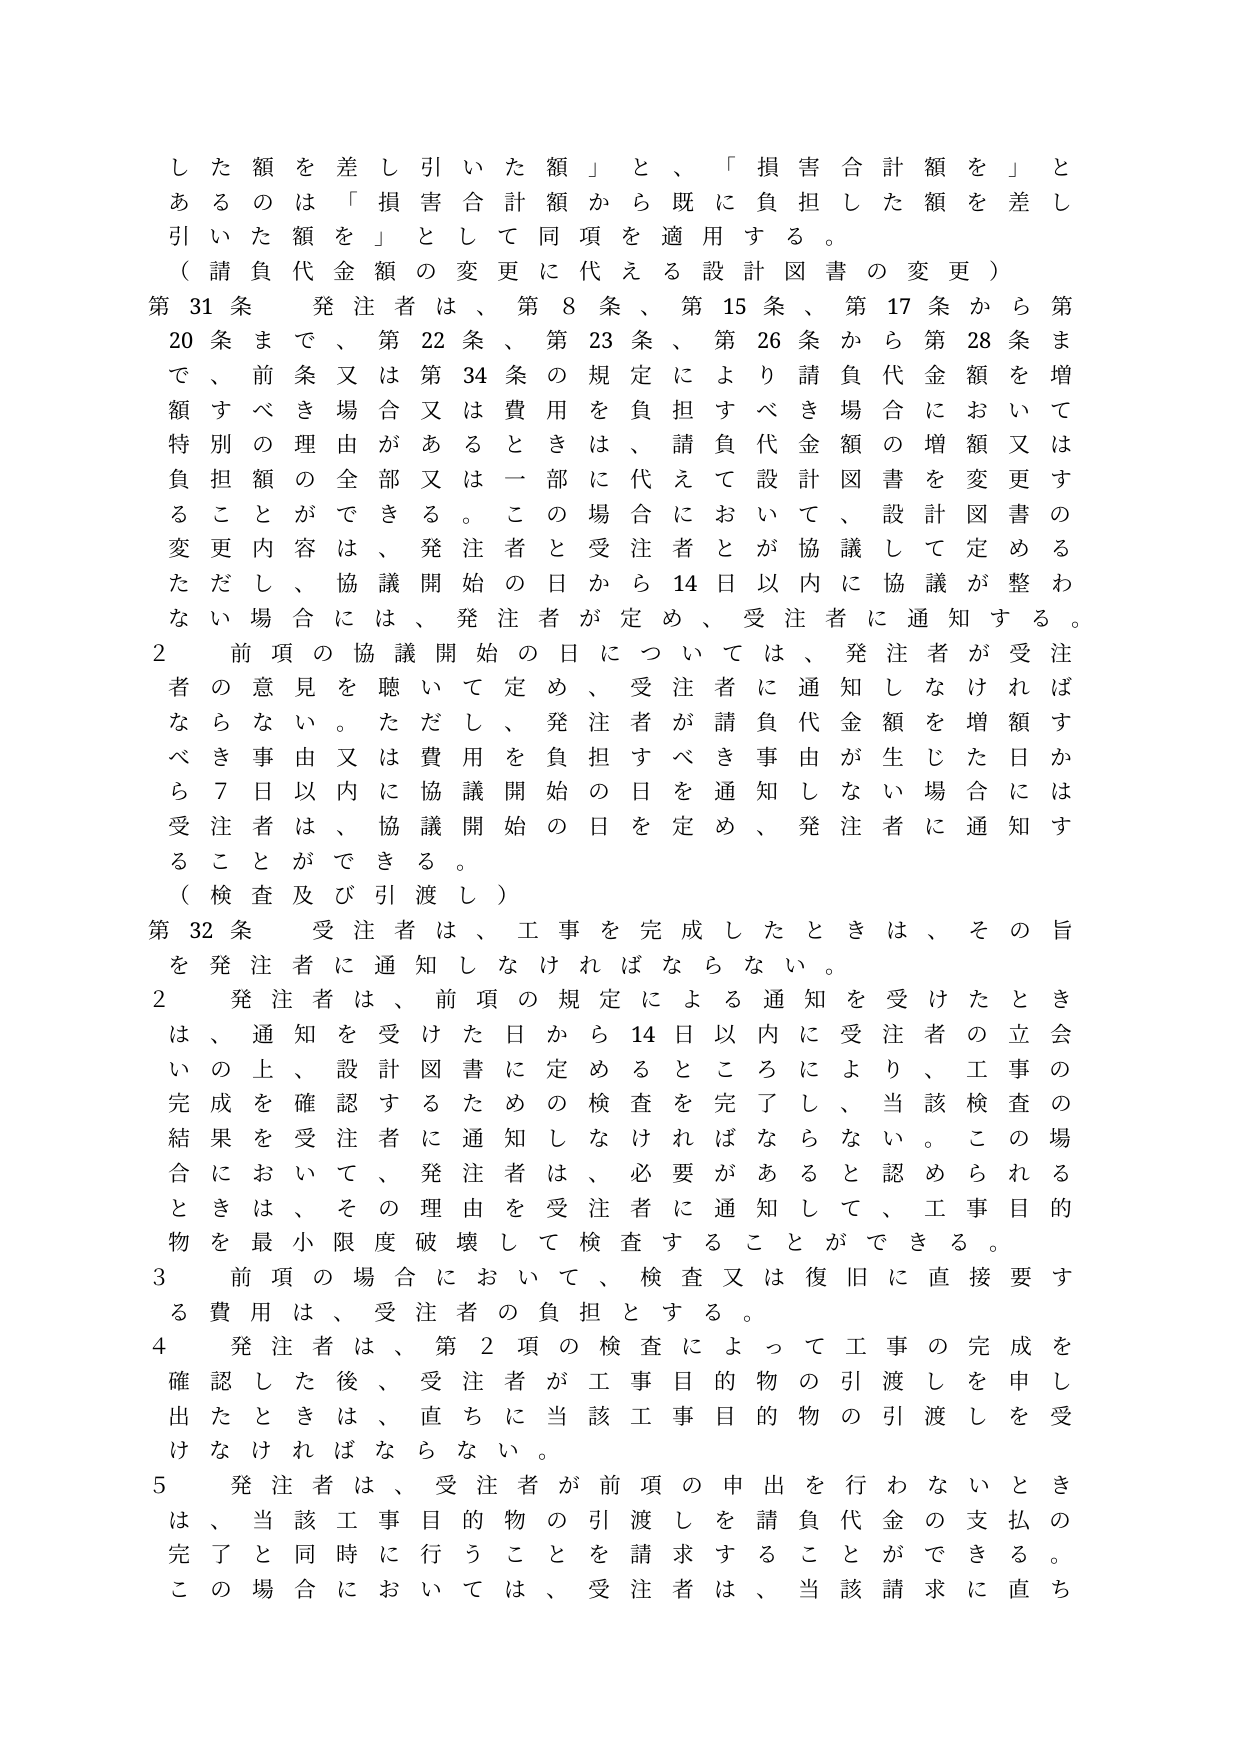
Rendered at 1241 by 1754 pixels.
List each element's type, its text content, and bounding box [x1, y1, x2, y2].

text ４ 発注者は、第２項の検査によって工事の完成を確認した後、受注者が工事目的物の引渡しを申し出たときは、直ちに当該工事目的物の引渡しを受けなければならない。 [148, 1328, 1092, 1467]
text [148, 148, 1092, 253]
text ２ 発注者は、前項の規定による通知を受けたときは、通知を受けた日から14日以内に受注者の立会いの上、設計図書に定めるところにより、工事の完成を確認するための検査を完了し、当該検査の結果を受注者に通知しなければならない。この場合において、発注者は、必要があると認められるときは、その理由を受注者に通知して、工事目的物を最小限度破壊して検査することができる。 [148, 981, 1092, 1258]
text ２ 前項の協議開始の日については、発注者が受注者の意見を聴いて定め、受注者に通知しなければならない。ただし、発注者が請負代金額を増額すべき事由又は費用を負担すべき事由が生じた日から７日以内に協議開始の日を通知しない場合には、受注者は、協議開始の日を定め、発注者に通知することができる。 [148, 634, 1092, 877]
text 第32条 受注者は、工事を完成したときは、その旨を発注者に通知しなければならない。 [148, 912, 1092, 981]
text （請負代金額の変更に代える設計図書の変更） [148, 253, 1092, 287]
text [148, 1467, 1092, 1605]
text 第31条 発注者は、第８条、第15条、第17条から第20条まで、第22条、第23条、第26条から第28条まで、前条又は第34条の規定により請負代金額を増額すべき場合又は費用を負担すべき場合において、特別の理由があるときは、請負代金額の増額又は負担額の全部又は一部に代えて設計図書を変更することができる。この場合において、設計図書の変更内容は、発注者と受注者とが協議して定める。ただし、協議開始の日から14日以内に協議が整わない場合には、発注者が定め、受注者に通知する。 [148, 287, 1092, 634]
text （検査及び引渡し） [148, 877, 1092, 912]
text ３ 前項の場合において、検査又は復旧に直接要する費用は、受注者の負担とする。 [148, 1258, 1092, 1328]
